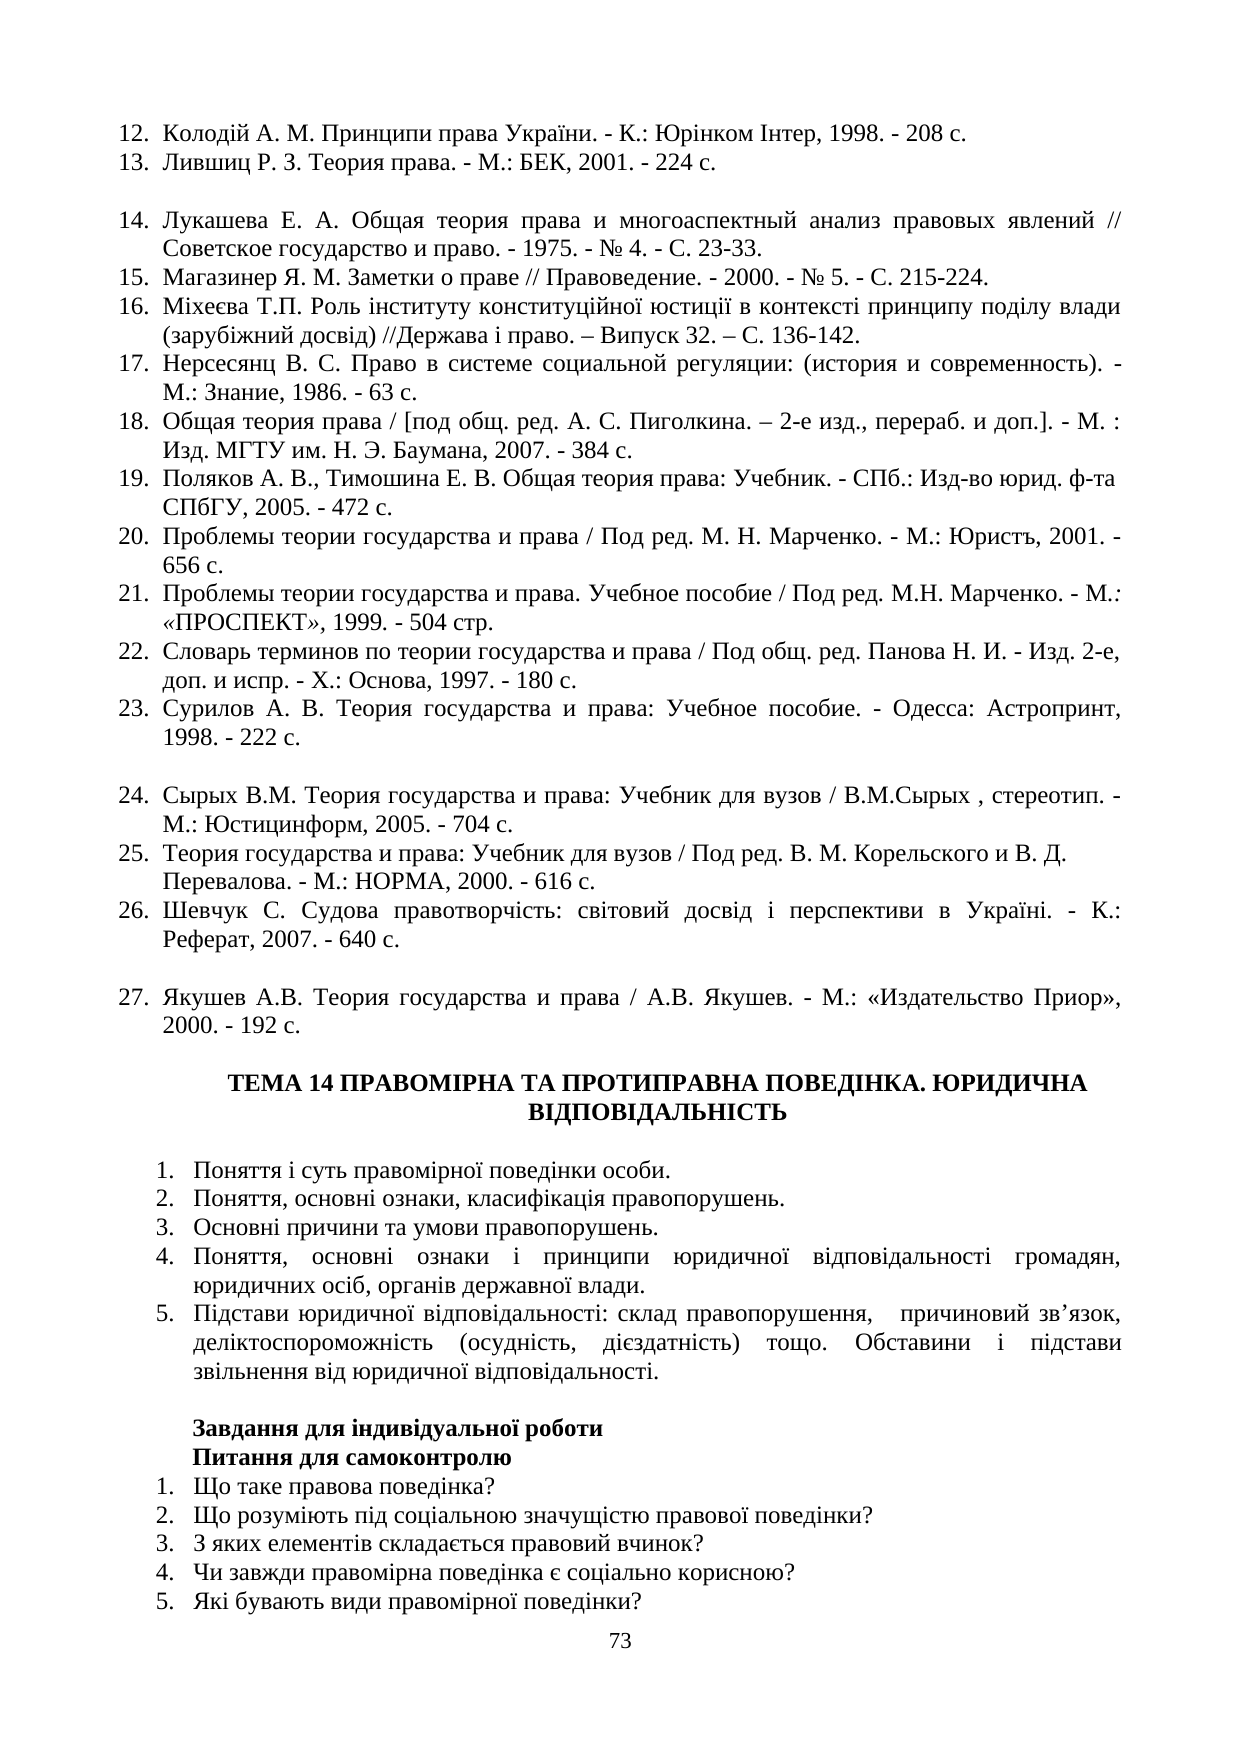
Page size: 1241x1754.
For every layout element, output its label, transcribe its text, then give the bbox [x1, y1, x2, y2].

list Дюрягин И.Я. Применение норм советского права. Теоретические вопросы. - Свердловск: Средне-Уральское книжное изд-во, 1973. - 247 с. [118, 176, 1122, 233]
list Сурилов А. В. Теория государства и права: Учебное пособие. - Одесса: Астропринт, 1998. - 222 с. [118, 953, 1122, 1011]
list Нерсесянц В. С. Право в системе социальной регуляции: (история и современность). - М.: Знание, 1986. - 63 с. [118, 608, 1122, 666]
list Поляков А. В., Тимошина Е. В. Общая теория права: Учебник. - СПб.: Изд-во юрид. ф-та СПбГУ, 2005. - 472 с. [118, 723, 1122, 781]
list Поняття, основні ознаки і принципи юридичної відповідальності громадян, юридичних осіб, органів державної влади. [156, 1530, 1122, 1588]
list Лившиц Р. З. Теория права. - М.: БЕК, 2001. - 224 с. [118, 319, 1122, 348]
list Проблемы теории государства и права / Под ред. М. Н. Марченко. - М.: Юристъ, 2001. - 656 с. [118, 781, 1122, 838]
list Теория государства и права: Учебник для вузов / Под ред. В. М. Корельского и В. Д. Перевалова. - М.: НОРМА, 2000. - 616 с. [118, 1127, 1122, 1184]
list Сырых В.М. Теория государства и права: Учебник для вузов / В.М.Сырых , стереотип. - М.: Юстицинформ, 2005. - 704 с. [118, 1040, 1122, 1098]
list Якушев А.В. Теория государства и права / А.В. Якушев. - М.: «Издательство Приор», 2000. - 192 с. [118, 1271, 1122, 1328]
text ТЕМА 14 ПРАВОМІРНА ТА ПРОТИПРАВНА ПОВЕДІНКА. ЮРИДИЧНА ВІДПОВІДАЛЬНІСТЬ [193, 1358, 1122, 1415]
list Словарь терминов по теории государства и права / Под общ. ред. Панова Н. И. - Изд. 2-е, доп. и испр. - X.: Основа, 1997. - 180 с. [118, 896, 1122, 953]
list Колодій А. М. Принципи права України. - К.: Юрінком Інтер, 1998. - 208 с. [118, 291, 1122, 319]
list Общая теория права / [под общ. ред. А. С. Пиголкина. – 2-е изд., перераб. и доп.]. - М. : Изд. МГТУ им. Н. Э. Баумана, 2007. - 384 с. [118, 666, 1122, 723]
list Магазинер Я. М. Заметки о праве // Правоведение. - 2000. - № 5. - С. 215-224. [118, 464, 1122, 493]
list Губаева Т. В. Язык и право. Искусство владения словом в профессиональной юридической деятельности. - М.: Норма. - 160 с. [118, 118, 1122, 176]
list Поняття, основні ознаки, класифікація правопорушень. [156, 1473, 1122, 1501]
list Поняття і суть правомірної поведінки особи. [156, 1444, 1122, 1473]
list Проблемы теории государства и права. Учебное пособие / Под ред. М.Н. Марченко. - М.: «ПРОСПЕКТ», 1999. - 504 стр. [118, 838, 1122, 896]
list Основні причини та умови правопорушень. [156, 1501, 1122, 1530]
list Лукашева Е. А. Общая теория права и многоаспектный анализ правовых явлений // Советское государство и право. - 1975. - № 4. - С. 23-33. [118, 377, 1122, 435]
list Міхеєва Т.П. Роль інституту конституційної юстиції в контексті принципу поділу влади (зарубіжний досвід) //Держава і право. – Випуск 32. – С. 136-142. [118, 522, 1122, 579]
list Шевчук С. Судова правотворчість: світовий досвід і перспективи в Україні. - К.: Реферат, 2007. - 640 с. [118, 1184, 1122, 1242]
list Загайнова С.К. Судебный прецедент: проблемы правоприменения. - М.: НОРМА, 2002. – 176 с. [118, 233, 1122, 291]
